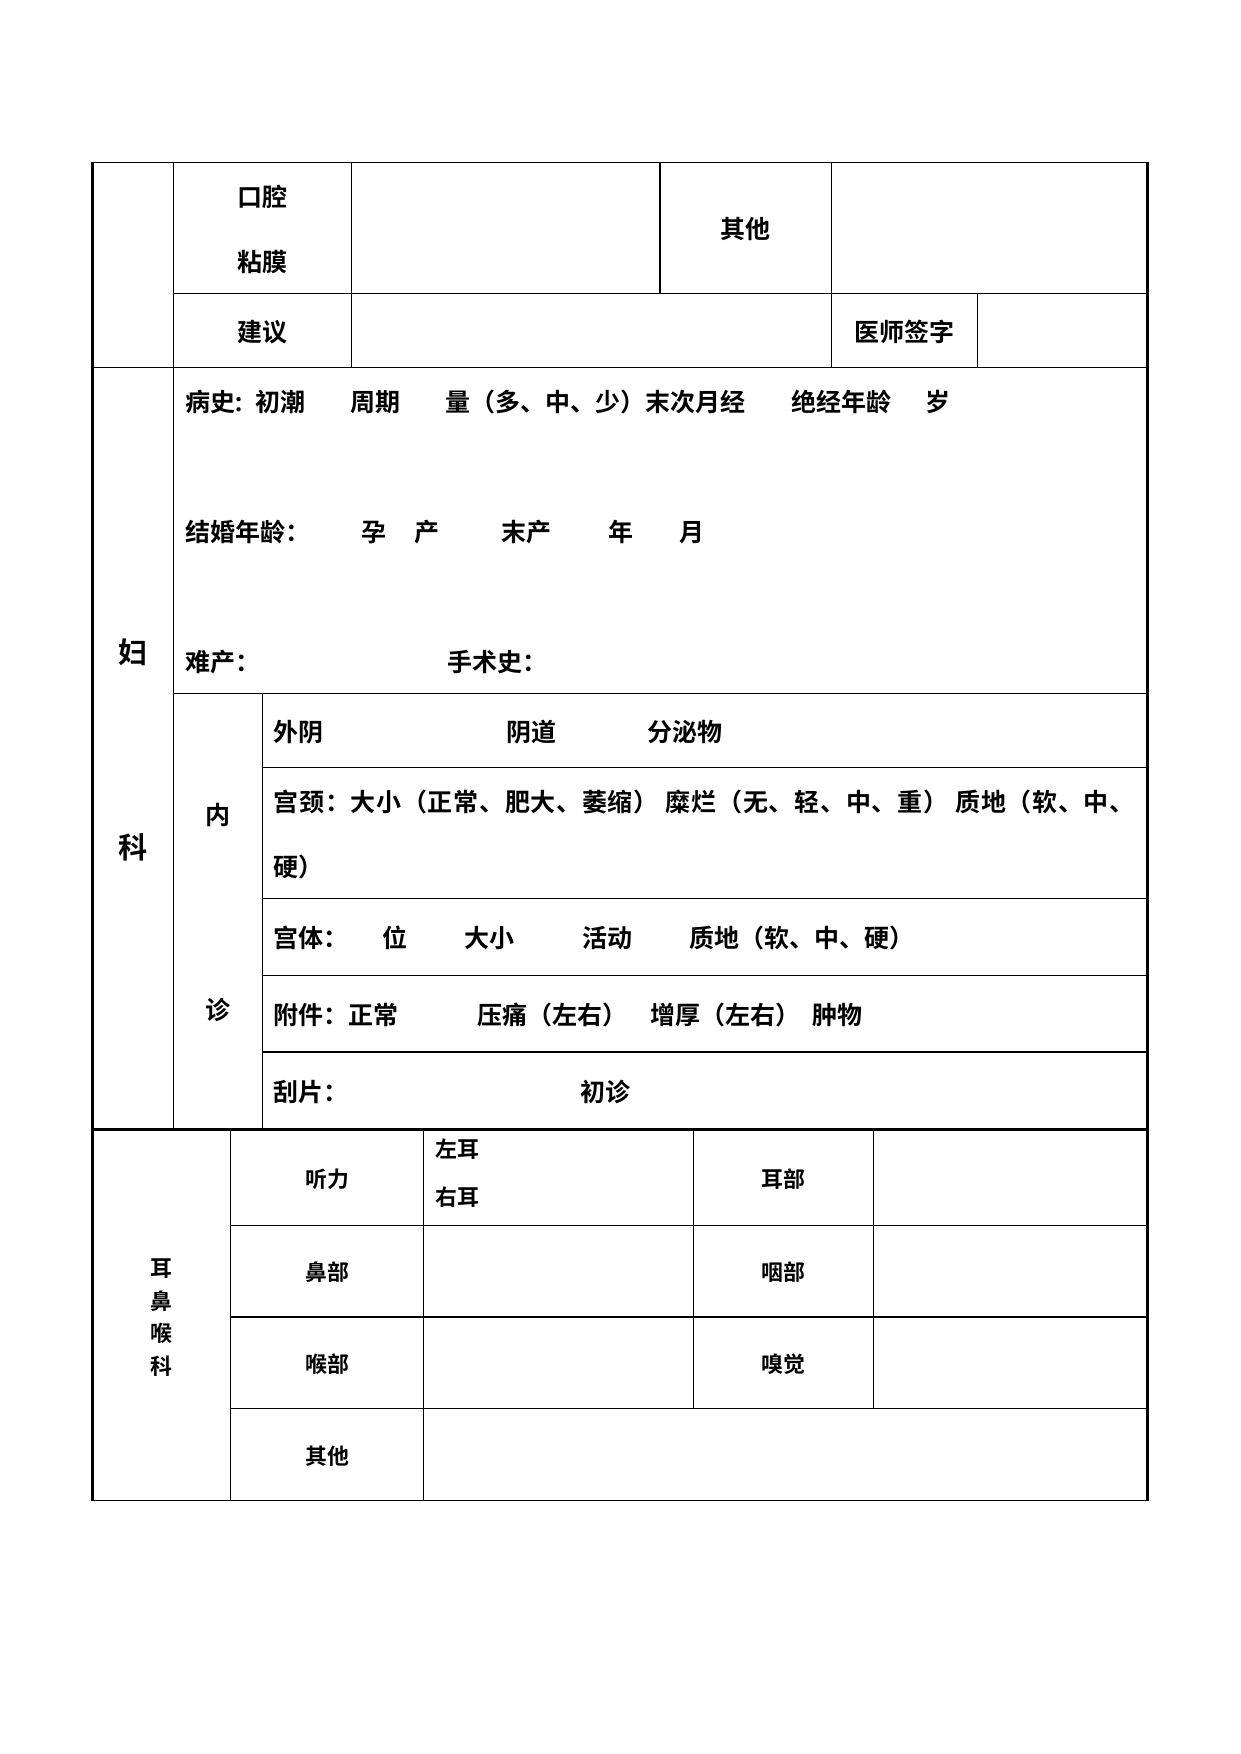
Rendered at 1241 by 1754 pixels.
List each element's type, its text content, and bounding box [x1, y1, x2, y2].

table_header 左耳 右耳 [424, 1131, 693, 1224]
table_cell 宫体： 位 大小 活动 质地（软、中、硬） [263, 899, 1146, 974]
table_cell 病史: 初潮 周期 量（多、中、少）末次月经 绝经年龄 岁 结婚年龄： 孕 产 末产 年 月 难产： 手术史： [174, 368, 1146, 693]
table_cell 内 诊 [174, 694, 262, 1128]
table_header 听力 [231, 1131, 423, 1224]
table_cell [352, 163, 659, 293]
table_cell [424, 1226, 693, 1316]
table_header 耳 鼻 喉 科 [94, 1131, 230, 1500]
table_cell [424, 1318, 693, 1408]
table_cell [424, 1409, 1146, 1500]
table_cell 建议 [174, 294, 351, 367]
table_cell 鼻部 [231, 1226, 423, 1316]
table_cell 口腔 粘膜 [174, 163, 351, 293]
table_cell 其他 [661, 163, 831, 293]
table_cell 医师签字 [832, 294, 977, 367]
table_cell [978, 294, 1146, 367]
table_cell 附件：正常 压痛（左右） 增厚（左右） 肿物 [263, 976, 1146, 1051]
table_cell 外阴 [263, 694, 374, 767]
table_cell 咽部 [694, 1226, 873, 1316]
table_cell 阴道 分泌物 [375, 694, 1146, 767]
table_cell 刮片： 初诊 [263, 1053, 1146, 1128]
table_cell 其他 [231, 1409, 423, 1500]
table_cell 喉部 [231, 1318, 423, 1408]
table_cell 宫颈：大小（正常、肥大、萎缩） 糜烂（无、轻、中、重） 质地（软、中、硬） [263, 768, 1146, 898]
table_cell [874, 1318, 1146, 1408]
table_cell [874, 1226, 1146, 1316]
table_cell 嗅觉 [694, 1318, 873, 1408]
table_cell [832, 163, 1146, 293]
table_header [874, 1131, 1146, 1224]
table_header 耳部 [694, 1131, 873, 1224]
table_cell [352, 294, 831, 367]
table_cell 妇 科 [94, 368, 173, 1128]
